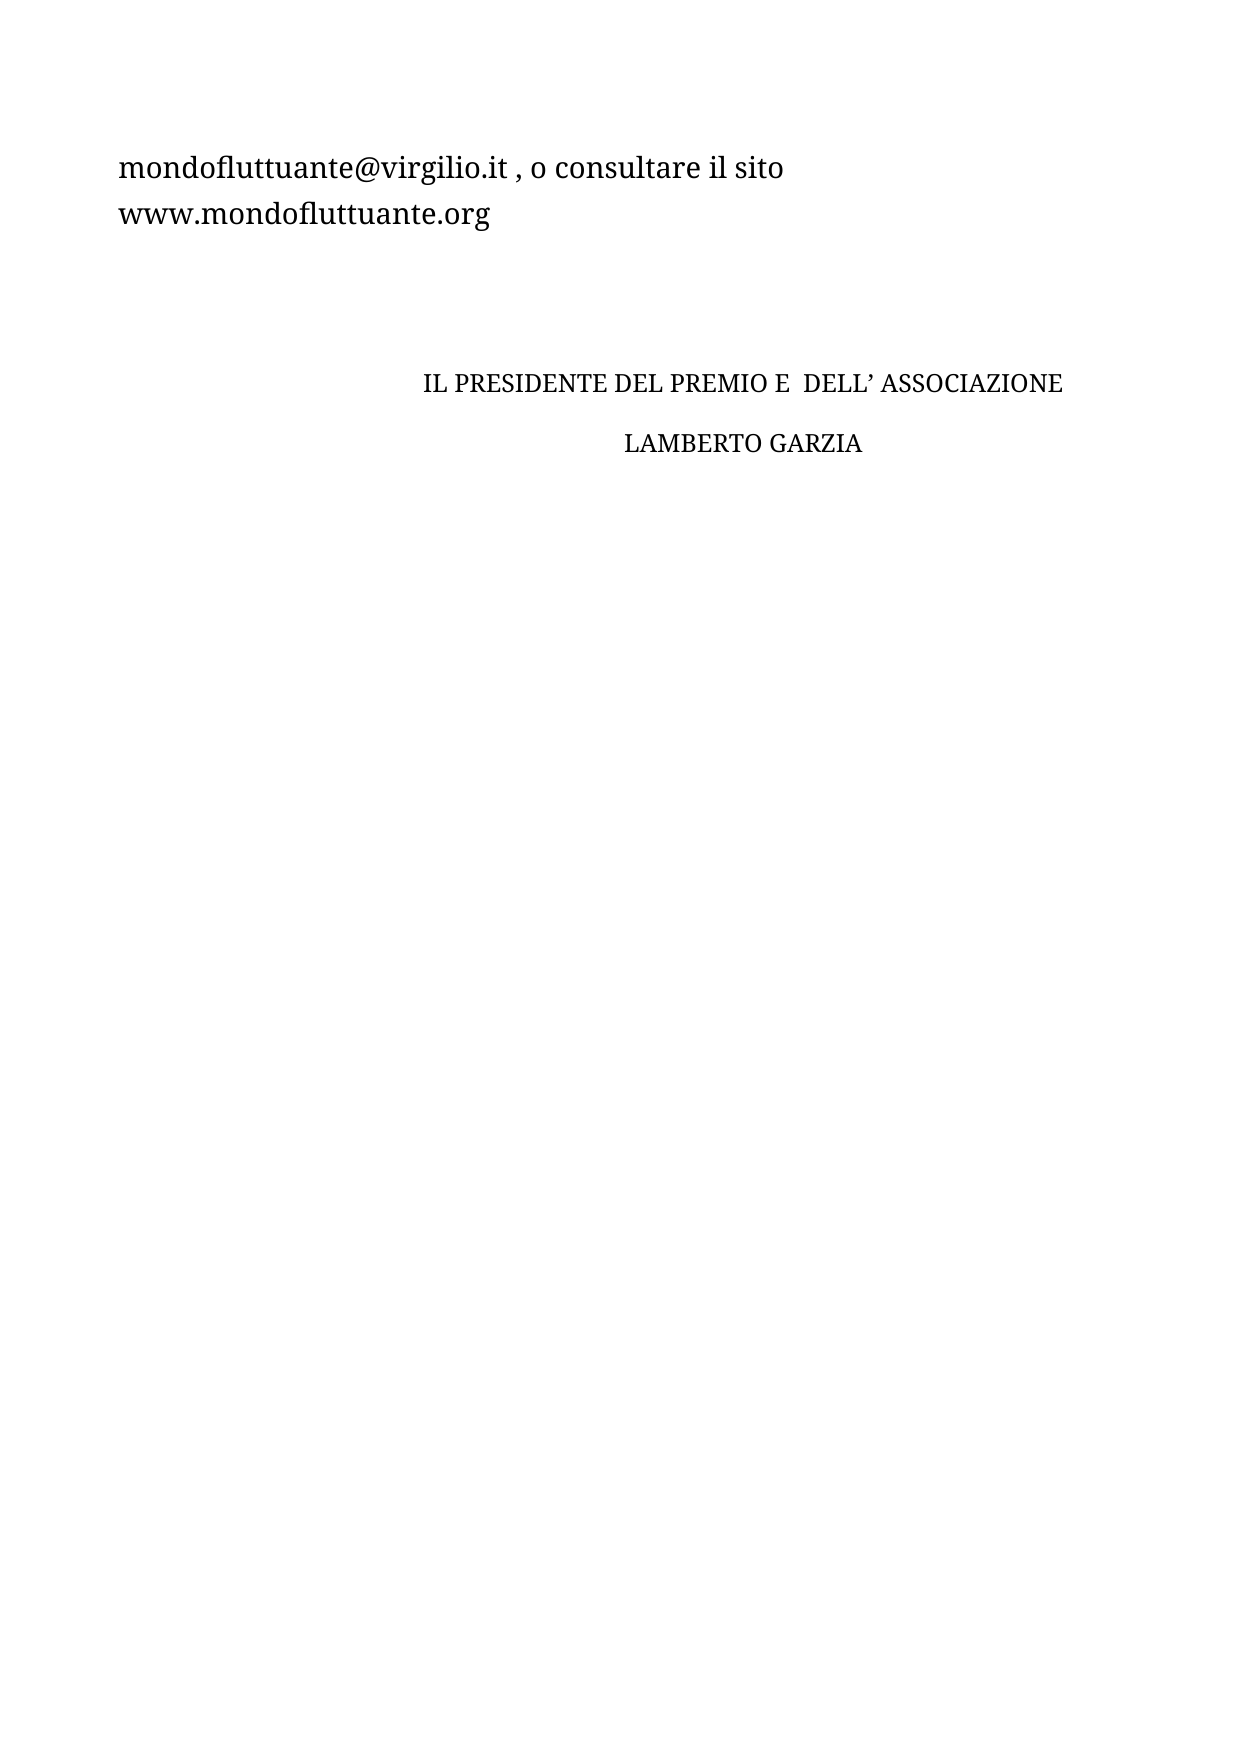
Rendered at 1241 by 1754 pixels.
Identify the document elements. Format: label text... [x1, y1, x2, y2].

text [118, 148, 1122, 233]
text IL PRESIDENTE DEL PREMIO E DELL’ ASSOCIAZIONE [118, 366, 1122, 400]
text LAMBERTO GARZIA [118, 426, 1122, 460]
